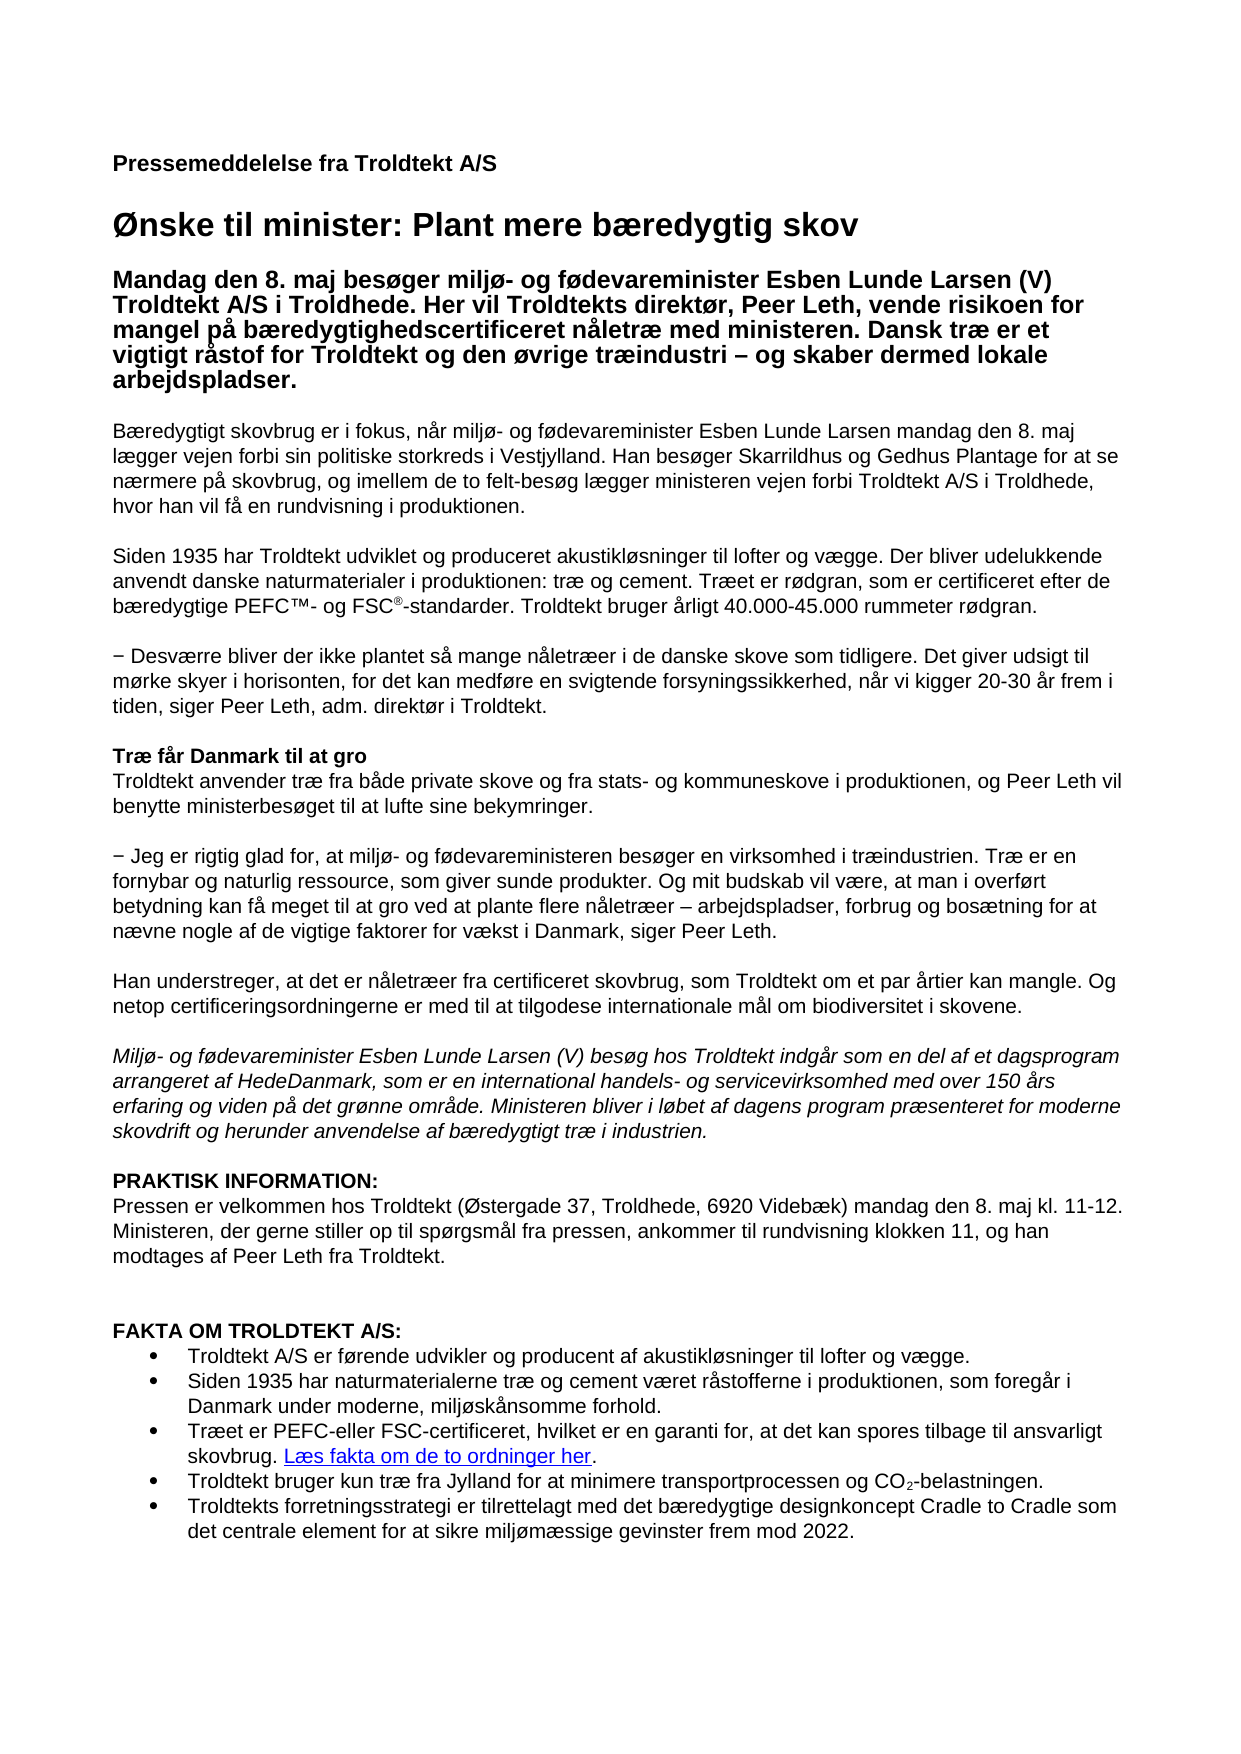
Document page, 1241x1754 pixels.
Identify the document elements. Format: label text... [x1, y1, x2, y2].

text PRAKTISK INFORMATION: [112, 1169, 1128, 1194]
text Han understreger, at det er nåletræer fra certificeret skovbrug, som Troldtekt om et par årtier kan mangle. Og netop certificeringsordningerne er med til at tilgodese internationale mål om biodiversitet i skovene. [112, 969, 1128, 1019]
list Troldtekts forretningsstrategi er tilrettelagt med det bæredygtige designkoncept Cradle to Cradle som det centrale element for at sikre miljømæssige gevinster frem mod 2022. [150, 1494, 1128, 1544]
text − Jeg er rigtig glad for, at miljø- og fødevareministeren besøger en virksomhed i træindustrien. Træ er en fornybar og naturlig ressource, som giver sunde produkter. Og mit budskab vil være, at man i overført betydning kan få meget til at gro ved at plante flere nåletræer – arbejdspladser, forbrug og bosætning for at nævne nogle af de vigtige faktorer for vækst i Danmark, siger Peer Leth. [112, 844, 1128, 944]
text Mandag den 8. maj besøger miljø- og fødevareminister Esben Lunde Larsen (V) Troldtekt A/S i Troldhede. Her vil Troldtekts direktør, Peer Leth, vende risikoen for mangel på bæredygtighedscertificeret nåletræ med ministeren. Dansk træ er et vigtigt råstof for Troldtekt og den øvrige træindustri – og skaber dermed lokale arbejdspladser. [112, 269, 1128, 394]
text Miljø- og fødevareminister Esben Lunde Larsen (V) besøg hos Troldtekt indgår som en del af et dagsprogram arrangeret af HedeDanmark, som er en international handels- og servicevirksomhed med over 150 års erfaring og viden på det grønne område. Ministeren bliver i løbet af dagens program præsenteret for moderne skovdrift og herunder anvendelse af bæredygtigt træ i industrien. [112, 1044, 1128, 1144]
text FAKTA OM TROLDTEKT A/S: [112, 1319, 1128, 1344]
text Træ får Danmark til at gro [112, 744, 1128, 769]
list Troldtekt A/S er førende udvikler og producent af akustikløsninger til lofter og vægge. [150, 1344, 1128, 1369]
text Ønske til minister: Plant mere bæredygtig skov [112, 205, 1128, 244]
text Troldtekt anvender træ fra både private skove og fra stats- og kommuneskove i produktionen, og Peer Leth vil benytte ministerbesøget til at lufte sine bekymringer. [112, 769, 1128, 819]
text − Desværre bliver der ikke plantet så mange nåletræer i de danske skove som tidligere. Det giver udsigt til mørke skyer i horisonten, for det kan medføre en svigtende forsyningssikkerhed, når vi kigger 20-30 år frem i tiden, siger Peer Leth, adm. direktør i Troldtekt. [112, 644, 1128, 719]
text Pressen er velkommen hos Troldtekt (Østergade 37, Troldhede, 6920 Videbæk) mandag den 8. maj kl. 11-12. Ministeren, der gerne stiller op til spørgsmål fra pressen, ankommer til rundvisning klokken 11, og han modtages af Peer Leth fra Troldtekt. [112, 1194, 1128, 1269]
text Pressemeddelelse fra Troldtekt A/S [112, 150, 1128, 176]
list Træet er PEFC-eller FSC-certificeret, hvilket er en garanti for, at det kan spores tilbage til ansvarligt skovbrug. Læs fakta om de to ordninger her. [150, 1419, 1128, 1469]
list Troldtekt bruger kun træ fra Jylland for at minimere transportprocessen og CO2-belastningen. [150, 1469, 1128, 1494]
text Siden 1935 har Troldtekt udviklet og produceret akustikløsninger til lofter og vægge. Der bliver udelukkende anvendt danske naturmaterialer i produktionen: træ og cement. Træet er rødgran, som er certificeret efter de bæredygtige PEFC™- og FSC®-standarder. Troldtekt bruger årligt 40.000-45.000 rummeter rødgran. [112, 544, 1128, 619]
list Siden 1935 har naturmaterialerne træ og cement været råstofferne i produktionen, som foregår i Danmark under moderne, miljøskånsomme forhold. [150, 1369, 1128, 1419]
text Bæredygtigt skovbrug er i fokus, når miljø- og fødevareminister Esben Lunde Larsen mandag den 8. maj lægger vejen forbi sin politiske storkreds i Vestjylland. Han besøger Skarrildhus og Gedhus Plantage for at se nærmere på skovbrug, og imellem de to felt-besøg lægger ministeren vejen forbi Troldtekt A/S i Troldhede, hvor han vil få en rundvisning i produktionen. [112, 419, 1128, 519]
